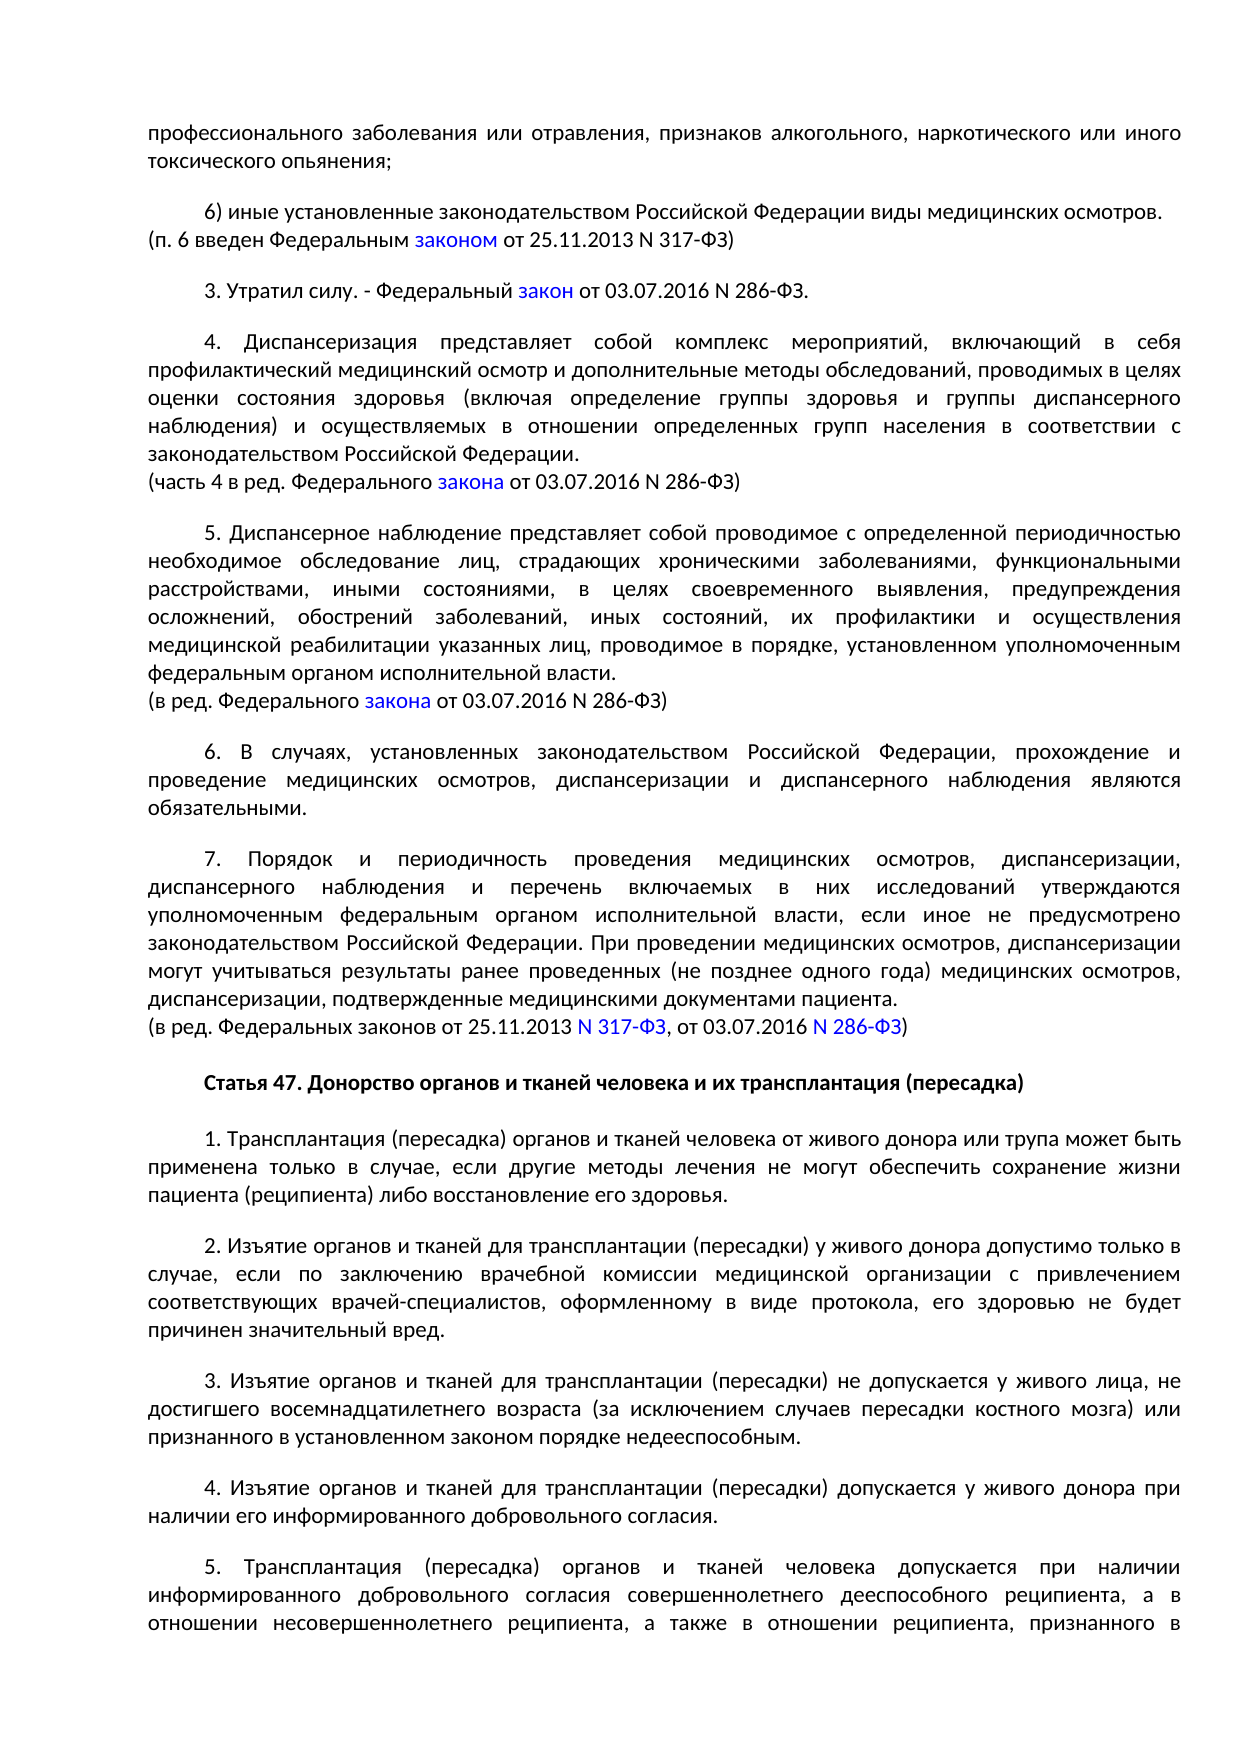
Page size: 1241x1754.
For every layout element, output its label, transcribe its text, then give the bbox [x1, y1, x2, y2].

text 4. Изъятие органов и тканей для трансплантации (пересадки) допускается у живого донора при наличии его информированного добровольного согласия. [148, 1473, 1181, 1529]
text 3. Утратил силу. - Федеральный закон от 03.07.2016 N 286-ФЗ. [148, 276, 1181, 304]
text 7. Порядок и периодичность проведения медицинских осмотров, диспансеризации, диспансерного наблюдения и перечень включаемых в них исследований утверждаются уполномоченным федеральным органом исполнительной власти, если иное не предусмотрено законодательством Российской Федерации. При проведении медицинских осмотров, диспансеризации могут учитываться результаты ранее проведенных (не позднее одного года) медицинских осмотров, диспансеризации, подтвержденные медицинскими документами пациента. [148, 844, 1181, 1012]
text 5. Диспансерное наблюдение представляет собой проводимое с определенной периодичностью необходимое обследование лиц, страдающих хроническими заболеваниями, функциональными расстройствами, иными состояниями, в целях своевременного выявления, предупреждения осложнений, обострений заболеваний, иных состояний, их профилактики и осуществления медицинской реабилитации указанных лиц, проводимое в порядке, установленном уполномоченным федеральным органом исполнительной власти. [148, 518, 1181, 686]
text (п. 6 введен Федеральным законом от 25.11.2013 N 317-ФЗ) [148, 225, 1181, 253]
text 4. Диспансеризация представляет собой комплекс мероприятий, включающий в себя профилактический медицинский осмотр и дополнительные методы обследований, проводимых в целях оценки состояния здоровья (включая определение группы здоровья и группы диспансерного наблюдения) и осуществляемых в отношении определенных групп населения в соответствии с законодательством Российской Федерации. [148, 327, 1181, 467]
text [148, 1552, 1181, 1636]
text 2. Изъятие органов и тканей для трансплантации (пересадки) у живого донора допустимо только в случае, если по заключению врачебной комиссии медицинской организации с привлечением соответствующих врачей-специалистов, оформленному в виде протокола, его здоровью не будет причинен значительный вред. [148, 1231, 1181, 1343]
title Статья 47. Донорство органов и тканей человека и их трансплантация (пересадка) [148, 1068, 1181, 1096]
text (в ред. Федерального закона от 03.07.2016 N 286-ФЗ) [148, 686, 1181, 714]
text (в ред. Федеральных законов от 25.11.2013 N 317-ФЗ, от 03.07.2016 N 286-ФЗ) [148, 1012, 1181, 1040]
text 6) иные установленные законодательством Российской Федерации виды медицинских осмотров. [148, 197, 1181, 225]
text 3. Изъятие органов и тканей для трансплантации (пересадки) не допускается у живого лица, не достигшего восемнадцатилетнего возраста (за исключением случаев пересадки костного мозга) или признанного в установленном законом порядке недееспособным. [148, 1366, 1181, 1450]
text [148, 118, 1181, 174]
text 6. В случаях, установленных законодательством Российской Федерации, прохождение и проведение медицинских осмотров, диспансеризации и диспансерного наблюдения являются обязательными. [148, 737, 1181, 821]
text (часть 4 в ред. Федерального закона от 03.07.2016 N 286-ФЗ) [148, 467, 1181, 495]
text 1. Трансплантация (пересадка) органов и тканей человека от живого донора или трупа может быть применена только в случае, если другие методы лечения не могут обеспечить сохранение жизни пациента (реципиента) либо восстановление его здоровья. [148, 1124, 1181, 1208]
